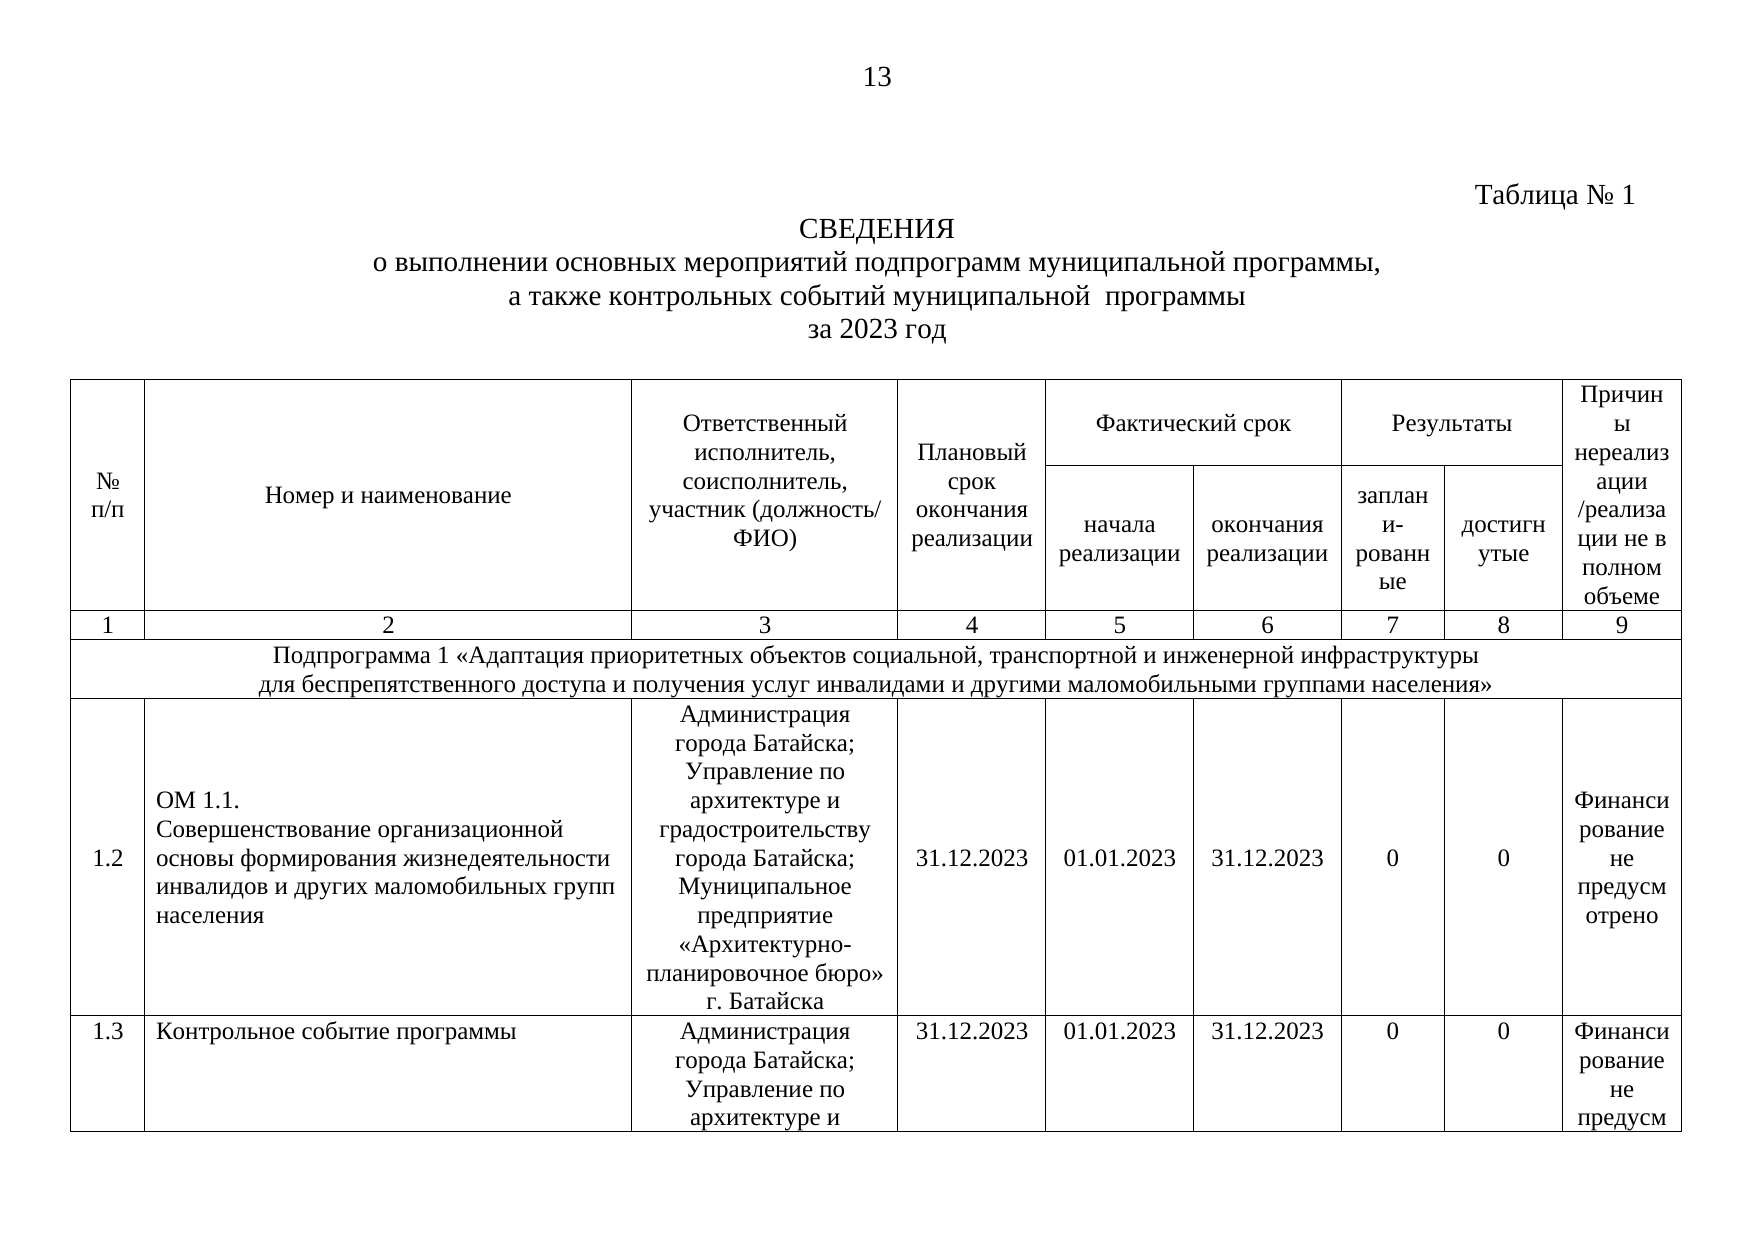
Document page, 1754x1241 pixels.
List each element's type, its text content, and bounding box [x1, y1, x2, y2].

table_cell 5 [1046, 611, 1193, 639]
table_header Фактический срок [1046, 380, 1341, 465]
text СВЕДЕНИЯ [118, 211, 1636, 244]
table_cell 31.12.2023 [1194, 1016, 1341, 1131]
table_cell 7 [1342, 611, 1444, 639]
table_cell ОМ 1.1. Совершенствование организационной основы формирования жизнедеятельности инвалидов и других маломобильных групп населения [145, 699, 631, 1015]
table_cell 31.12.2023 [898, 1016, 1045, 1131]
table_cell 3 [632, 611, 897, 639]
table_cell 31.12.2023 [1194, 699, 1341, 1015]
table_cell 4 [898, 611, 1045, 639]
text о выполнении основных мероприятий подпрограмм муниципальной программы, [118, 244, 1636, 278]
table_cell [632, 1016, 897, 1131]
text а также контрольных событий муниципальной программы [118, 278, 1636, 311]
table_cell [145, 1016, 631, 1131]
table_cell 31.12.2023 [898, 699, 1045, 1015]
table_cell 01.01.2023 [1046, 699, 1193, 1015]
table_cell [1563, 1016, 1681, 1131]
table_cell 0 [1445, 699, 1562, 1015]
text за 2023 год [118, 311, 1636, 345]
table_cell Финансирование не предусмотрено [1563, 699, 1681, 1015]
table_cell 9 [1563, 611, 1681, 639]
table_cell достигнутые [1445, 466, 1562, 609]
table_header № п/п [71, 380, 144, 609]
table_header Причины нереализации /реализации не в полном объеме [1563, 380, 1681, 609]
table_cell 8 [1445, 611, 1562, 639]
table_cell 1.3 [71, 1016, 144, 1131]
text Таблица № 1 [118, 177, 1636, 211]
table_header Плановый срок окончания реализации [898, 380, 1045, 609]
table_cell заплани-рованные [1342, 466, 1444, 609]
table_header Результаты [1342, 380, 1562, 465]
table_header Номер и наименование [145, 380, 631, 609]
table_cell 0 [1342, 1016, 1444, 1131]
table_cell 1 [71, 611, 144, 639]
table_cell 01.01.2023 [1046, 1016, 1193, 1131]
table_cell 0 [1445, 1016, 1562, 1131]
table_cell 6 [1194, 611, 1341, 639]
table_header Ответственный исполнитель, соисполнитель, участник (должность/ ФИО) [632, 380, 897, 609]
table_cell 1.2 [71, 699, 144, 1015]
table_cell Подпрограмма 1 «Адаптация приоритетных объектов социальной, транспортной и инженерной инфраструктуры для беспрепятственного доступа и получения услуг инвалидами и другими маломобильными группами населения» [71, 640, 1681, 698]
table_cell 0 [1342, 699, 1444, 1015]
table_cell начала реализации [1046, 466, 1193, 609]
table_cell 2 [145, 611, 631, 639]
table_cell окончания реализации [1194, 466, 1341, 609]
